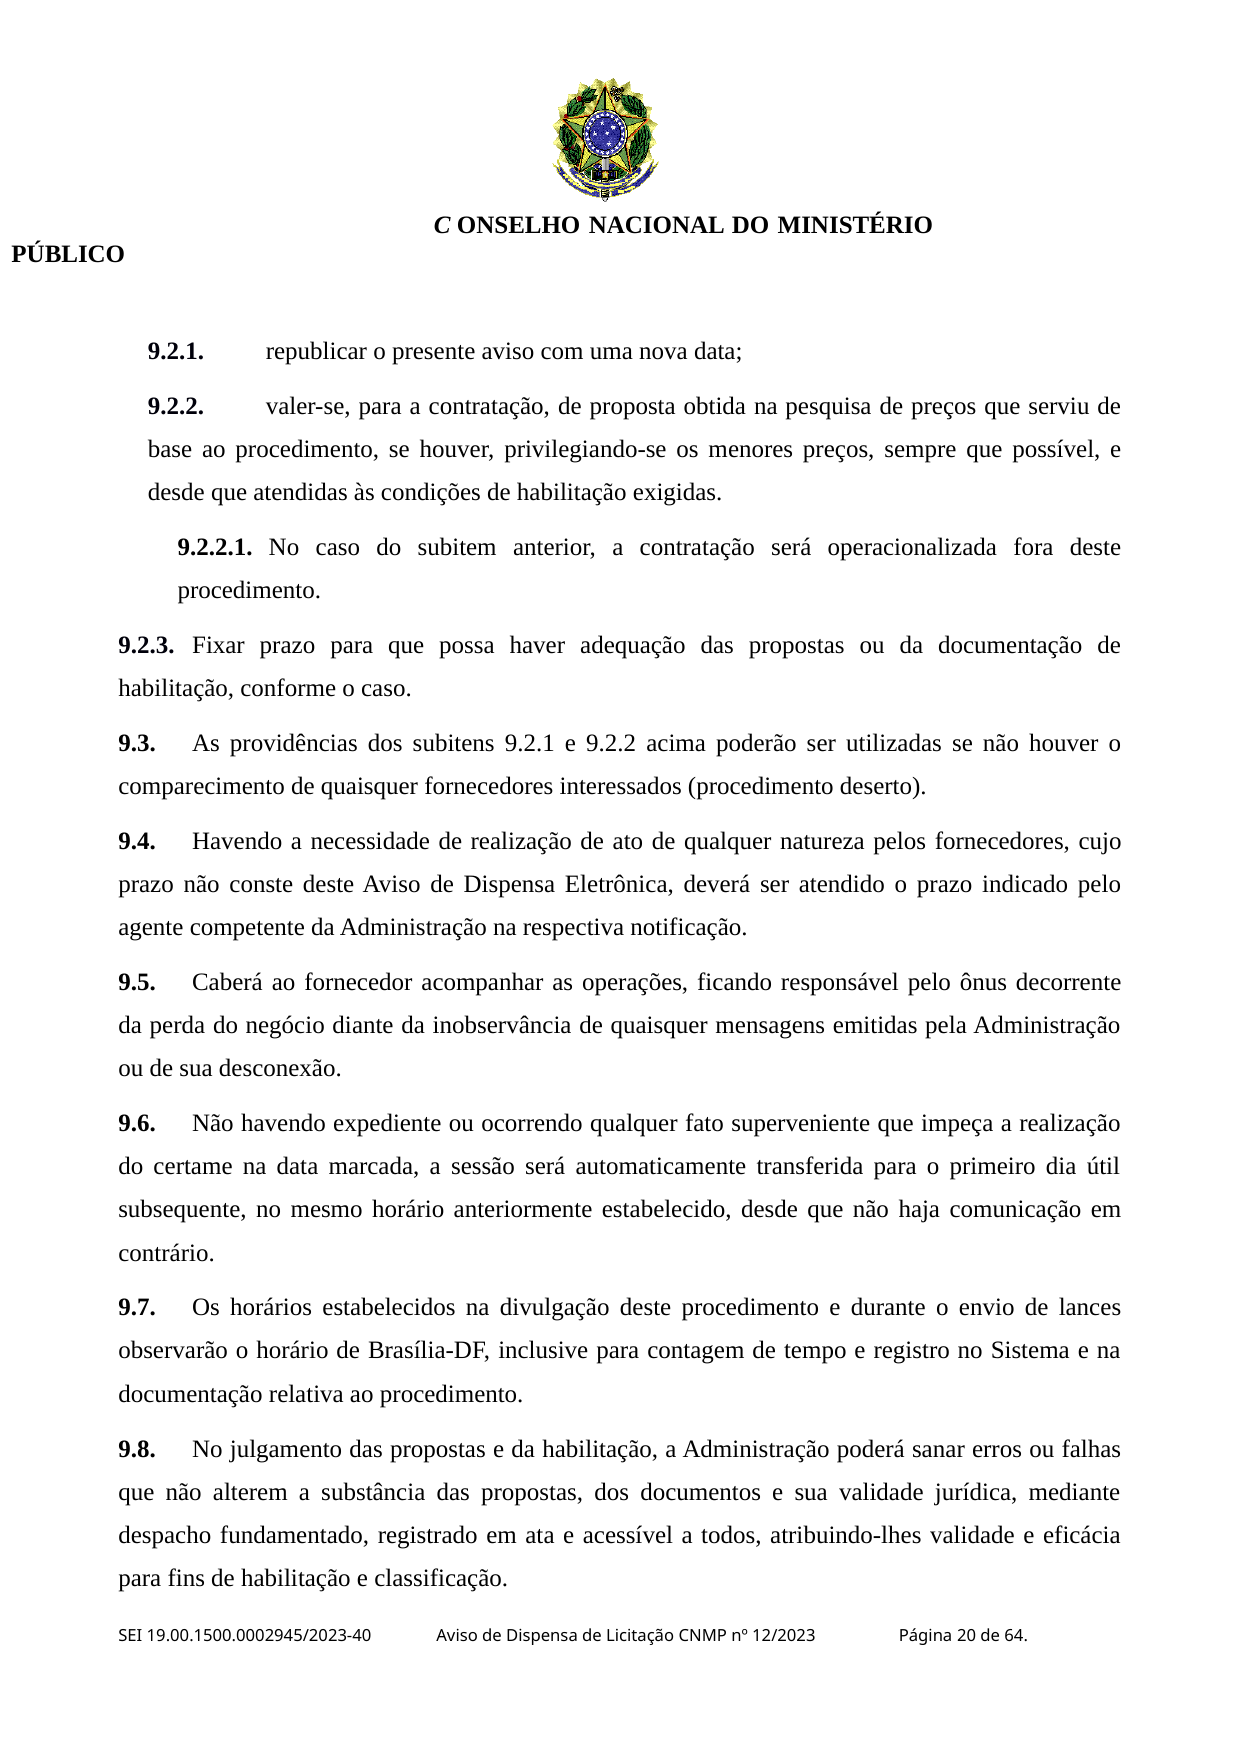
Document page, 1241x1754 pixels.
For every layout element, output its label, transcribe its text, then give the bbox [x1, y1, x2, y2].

list valer-se, para a contratação, de proposta obtida na pesquisa de preços que serviu de base ao procedimento, se houver, privilegiando-se os menores preços, sempre que possível, e desde que atendidas às condições de habilitação exigidas. [148, 391, 1122, 506]
picture [547, 73, 662, 205]
text 9.2.2.1. No caso do subitem anterior, a contratação será operacionalizada fora deste procedimento. [177, 532, 1122, 604]
list Os horários estabelecidos na divulgação deste procedimento e durante o envio de lances observarão o horário de Brasília-DF, inclusive para contagem de tempo e registro no Sistema e na documentação relativa ao procedimento. [118, 1292, 1122, 1407]
list Fixar prazo para que possa haver adequação das propostas ou da documentação de habilitação, conforme o caso. [118, 630, 1122, 702]
list Caberá ao fornecedor acompanhar as operações, ficando responsável pelo ônus decorrente da perda do negócio diante da inobservância de quaisquer mensagens emitidas pela Administração ou de sua desconexão. [118, 967, 1122, 1082]
list As providências dos subitens 9.2.1 e 9.2.2 acima poderão ser utilizadas se não houver o comparecimento de quaisquer fornecedores interessados (procedimento deserto). [118, 728, 1122, 800]
list Havendo a necessidade de realização de ato de qualquer natureza pelos fornecedores, cujo prazo não conste deste Aviso de Dispensa Eletrônica, deverá ser atendido o prazo indicado pelo agente competente da Administração na respectiva notificação. [118, 826, 1122, 941]
list No julgamento das propostas e da habilitação, a Administração poderá sanar erros ou falhas que não alterem a substância das propostas, dos documentos e sua validade jurídica, mediante despacho fundamentado, registrado em ata e acessível a todos, atribuindo-lhes validade e eficácia para fins de habilitação e classificação. [118, 1434, 1122, 1592]
list Não havendo expediente ou ocorrendo qualquer fato superveniente que impeça a realização do certame na data marcada, a sessão será automaticamente transferida para o primeiro dia útil subsequente, no mesmo horário anteriormente estabelecido, desde que não haja comunicação em contrário. [118, 1108, 1122, 1266]
list republicar o presente aviso com uma nova data; [148, 336, 1122, 364]
